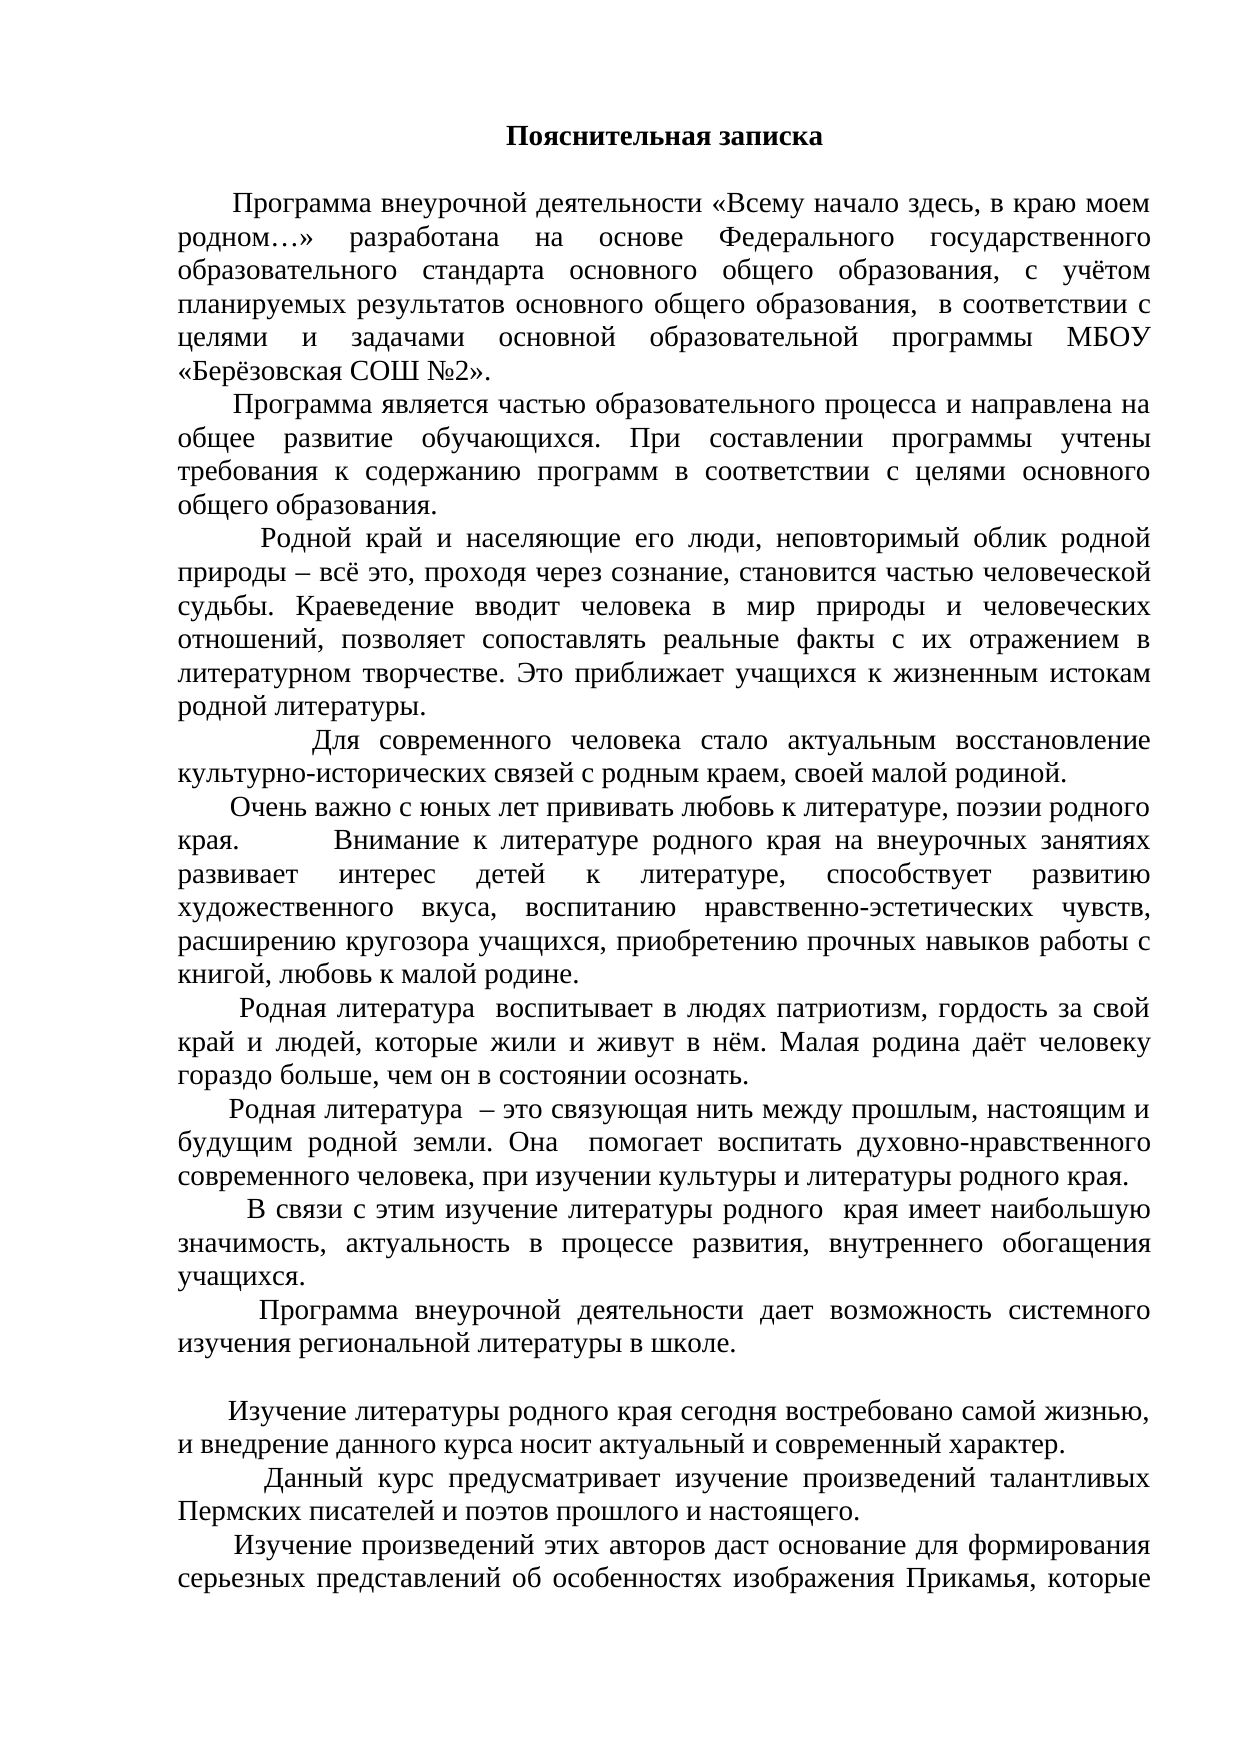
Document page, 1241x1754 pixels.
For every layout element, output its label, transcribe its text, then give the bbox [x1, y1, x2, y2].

text В связи с этим изучение литературы родного края имеет наибольшую значимость, актуальность в процессе развития, внутреннего обогащения учащихся. [177, 1191, 1152, 1292]
text Родная литература – это связующая нить между прошлым, настоящим и будущим родной земли. Она помогает воспитать духовно-нравственного современного человека, при изучении культуры и литературы родного края. [177, 1091, 1152, 1191]
text Программа внеурочной деятельности дает возможность системного изучения региональной литературы в школе. [177, 1292, 1152, 1359]
text Пояснительная записка [177, 118, 1152, 152]
text Родной край и населяющие его люди, неповторимый облик родной природы – всё это, проходя через сознание, становится частью человеческой судьбы. Краеведение вводит человека в мир природы и человеческих отношений, позволяет сопоставлять реальные факты с их отражением в литературном творчестве. Это приближает учащихся к жизненным истокам родной литературы. [177, 521, 1152, 722]
text Для современного человека стало актуальным восстановление культурно-исторических связей с родным краем, своей малой родиной. [177, 722, 1152, 789]
text Программа внеурочной деятельности «Всему начало здесь, в краю моем родном…» разработана на основе Федерального государственного образовательного стандарта основного общего образования, с учётом планируемых результатов основного общего образования, в соответствии с целями и задачами основной образовательной программы МБОУ «Берёзовская СОШ №2». [177, 185, 1152, 386]
text Очень важно с юных лет прививать любовь к литературе, поэзии родного края. Внимание к литературе родного края на внеурочных занятиях развивает интерес детей к литературе, способствует развитию художественного вкуса, воспитанию нравственно-эстетических чувств, расширению кругозора учащихся, приобретению прочных навыков работы с книгой, любовь к малой родине. [177, 789, 1152, 990]
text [177, 1527, 1152, 1594]
text Изучение литературы родного края сегодня востребовано самой жизнью, и внедрение данного курса носит актуальный и современный характер. [177, 1393, 1152, 1460]
text Данный курс предусматривает изучение произведений талантливых Пермских писателей и поэтов прошлого и настоящего. [177, 1460, 1152, 1527]
text Программа является частью образовательного процесса и направлена на общее развитие обучающихся. При составлении программы учтены требования к содержанию программ в соответствии с целями основного общего образования. [177, 386, 1152, 521]
text Родная литература воспитывает в людях патриотизм, гордость за свой край и людей, которые жили и живут в нём. Малая родина даёт человеку гораздо больше, чем он в состоянии осознать. [177, 990, 1152, 1091]
